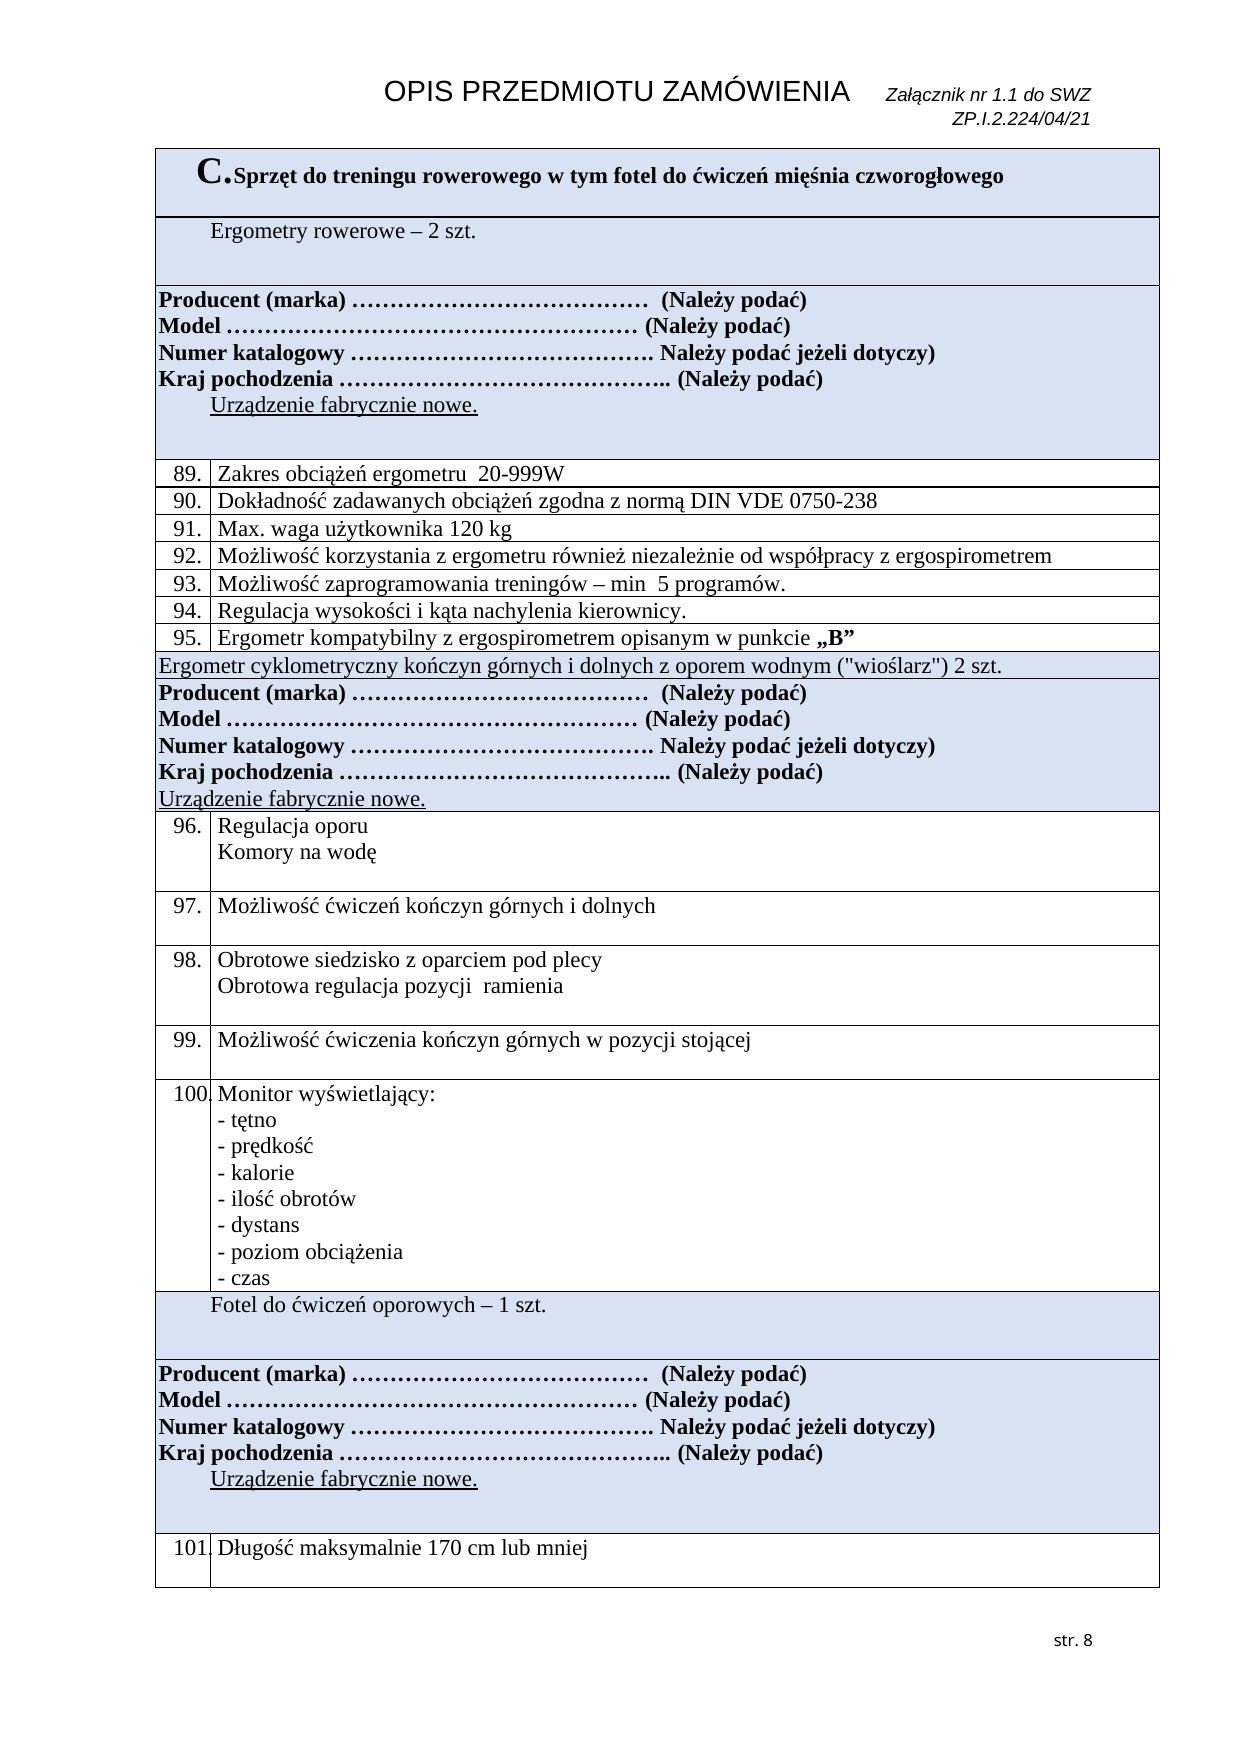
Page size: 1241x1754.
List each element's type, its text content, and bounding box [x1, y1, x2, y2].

table_cell Zakres obciążeń ergometru 20-999W [211, 460, 1159, 486]
table_cell [156, 460, 210, 486]
table_cell [156, 892, 210, 945]
table_cell [156, 946, 210, 1025]
table_cell Regulacja oporu Komory na wodę [211, 812, 1159, 891]
table_cell [156, 1534, 210, 1587]
table_cell Możliwość ćwiczeń kończyn górnych i dolnych [211, 892, 1159, 945]
table_cell Możliwość korzystania z ergometru również niezależnie od współpracy z ergospirometrem [211, 542, 1159, 568]
table_cell Możliwość zaprogramowania treningów – min 5 programów. [211, 570, 1159, 596]
table_cell [156, 515, 210, 541]
table_cell [156, 812, 210, 891]
table_cell [156, 542, 210, 568]
table_cell [156, 1080, 210, 1291]
table_cell [156, 1026, 210, 1079]
table_cell Regulacja wysokości i kąta nachylenia kierownicy. [211, 597, 1159, 623]
table_cell Ergometr cyklometryczny kończyn górnych i dolnych z oporem wodnym ("wioślarz") 2 szt. [156, 652, 1159, 678]
table_cell Możliwość ćwiczenia kończyn górnych w pozycji stojącej [211, 1026, 1159, 1079]
table_cell [156, 488, 210, 514]
table_cell Monitor wyświetlający: - tętno - prędkość - kalorie - ilość obrotów - dystans - poziom obciążenia - czas [211, 1080, 1159, 1291]
table_cell Fotel do ćwiczeń oporowych – 1 szt. [156, 1292, 1159, 1359]
table_cell Długość maksymalnie 170 cm lub mniej [211, 1534, 1159, 1587]
table_cell [156, 624, 210, 651]
table_cell [156, 597, 210, 623]
table_cell Ergometr kompatybilny z ergospirometrem opisanym w punkcie „B” [211, 624, 1159, 651]
table_cell Max. waga użytkownika 120 kg [211, 515, 1159, 541]
table_cell [156, 570, 210, 596]
table_cell Ergometry rowerowe – 2 szt. [156, 218, 1159, 285]
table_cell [156, 149, 1159, 216]
table_cell Dokładność zadawanych obciążeń zgodna z normą DIN VDE 0750-238 [211, 488, 1159, 514]
table_cell Obrotowe siedzisko z oparciem pod plecy Obrotowa regulacja pozycji ramienia [211, 946, 1159, 1025]
